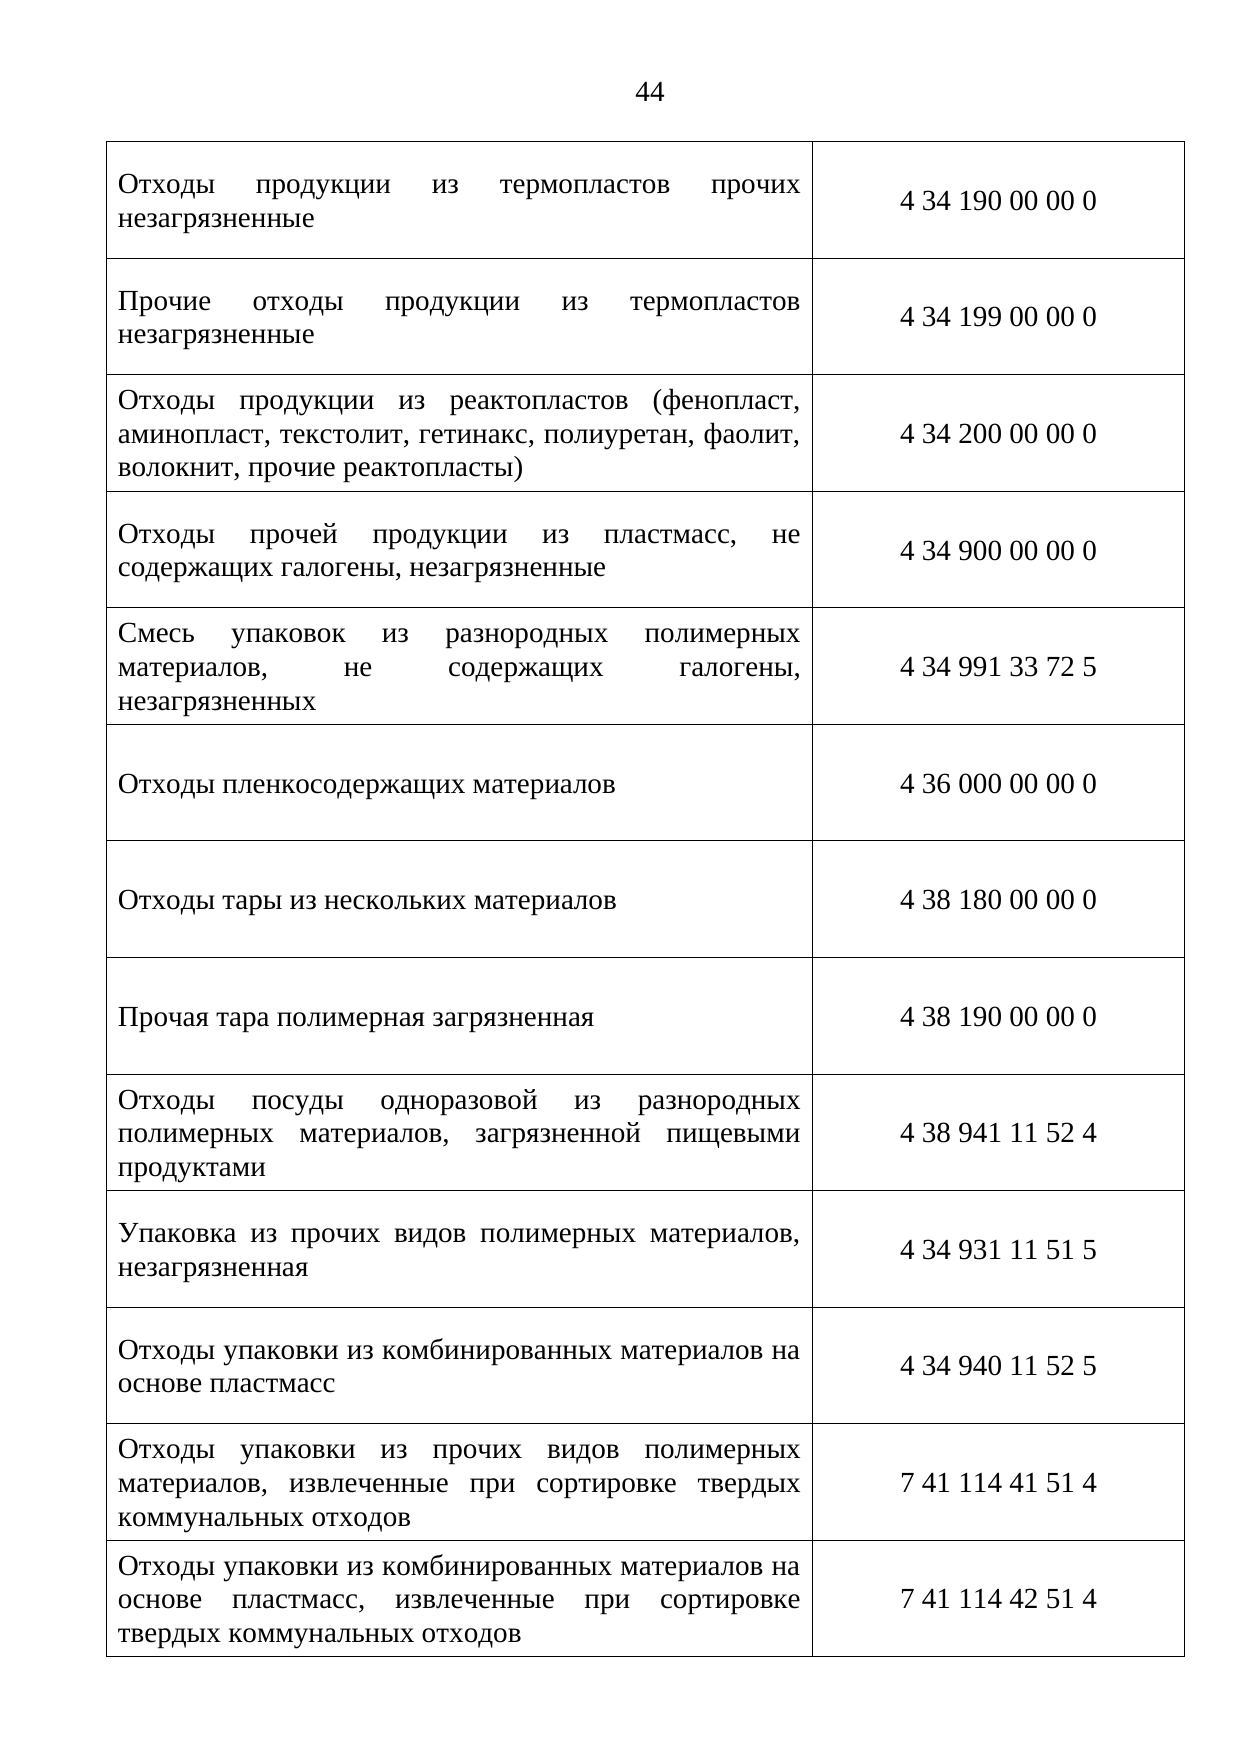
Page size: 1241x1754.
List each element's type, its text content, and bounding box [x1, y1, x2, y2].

table_cell 4 34 900 00 00 0 [813, 492, 1184, 607]
table_cell Прочие отходы продукции из термопластов незагрязненные [107, 259, 812, 374]
table_cell 4 34 940 11 52 5 [813, 1308, 1184, 1423]
table_cell 4 36 000 00 00 0 [813, 725, 1184, 840]
table_cell 4 38 941 11 52 4 [813, 1075, 1184, 1190]
table_cell 4 34 991 33 72 5 [813, 608, 1184, 724]
table_cell 4 34 199 00 00 0 [813, 259, 1184, 374]
table_cell Отходы продукции из термопластов прочих незагрязненные [107, 142, 812, 257]
table_cell Отходы упаковки из прочих видов полимерных материалов, извлеченные при сортировке твердых коммунальных отходов [107, 1424, 812, 1540]
table_cell 4 34 190 00 00 0 [813, 142, 1184, 257]
table_cell Смесь упаковок из разнородных полимерных материалов, не содержащих галогены, незагрязненных [107, 608, 812, 724]
table_cell 7 41 114 42 51 4 [813, 1541, 1184, 1656]
table_cell Отходы упаковки из комбинированных материалов на основе пластмасс, извлеченные при сортировке твердых коммунальных отходов [107, 1541, 812, 1656]
table_cell 4 34 200 00 00 0 [813, 375, 1184, 491]
table_cell Отходы тары из нескольких материалов [107, 841, 812, 957]
table_cell Прочая тара полимерная загрязненная [107, 958, 812, 1073]
table_cell Отходы упаковки из комбинированных материалов на основе пластмасс [107, 1308, 812, 1423]
table_cell Упаковка из прочих видов полимерных материалов, незагрязненная [107, 1191, 812, 1307]
table_cell 7 41 114 41 51 4 [813, 1424, 1184, 1540]
table_cell Отходы посуды одноразовой из разнородных полимерных материалов, загрязненной пищевыми продуктами [107, 1075, 812, 1190]
table_cell 4 34 931 11 51 5 [813, 1191, 1184, 1307]
table_cell 4 38 180 00 00 0 [813, 841, 1184, 957]
table_cell Отходы продукции из реактопластов (фенопласт, аминопласт, текстолит, гетинакс, полиуретан, фаолит, волокнит, прочие реактопласты) [107, 375, 812, 491]
table_cell Отходы пленкосодержащих материалов [107, 725, 812, 840]
table_cell 4 38 190 00 00 0 [813, 958, 1184, 1073]
table_cell Отходы прочей продукции из пластмасс, не содержащих галогены, незагрязненные [107, 492, 812, 607]
